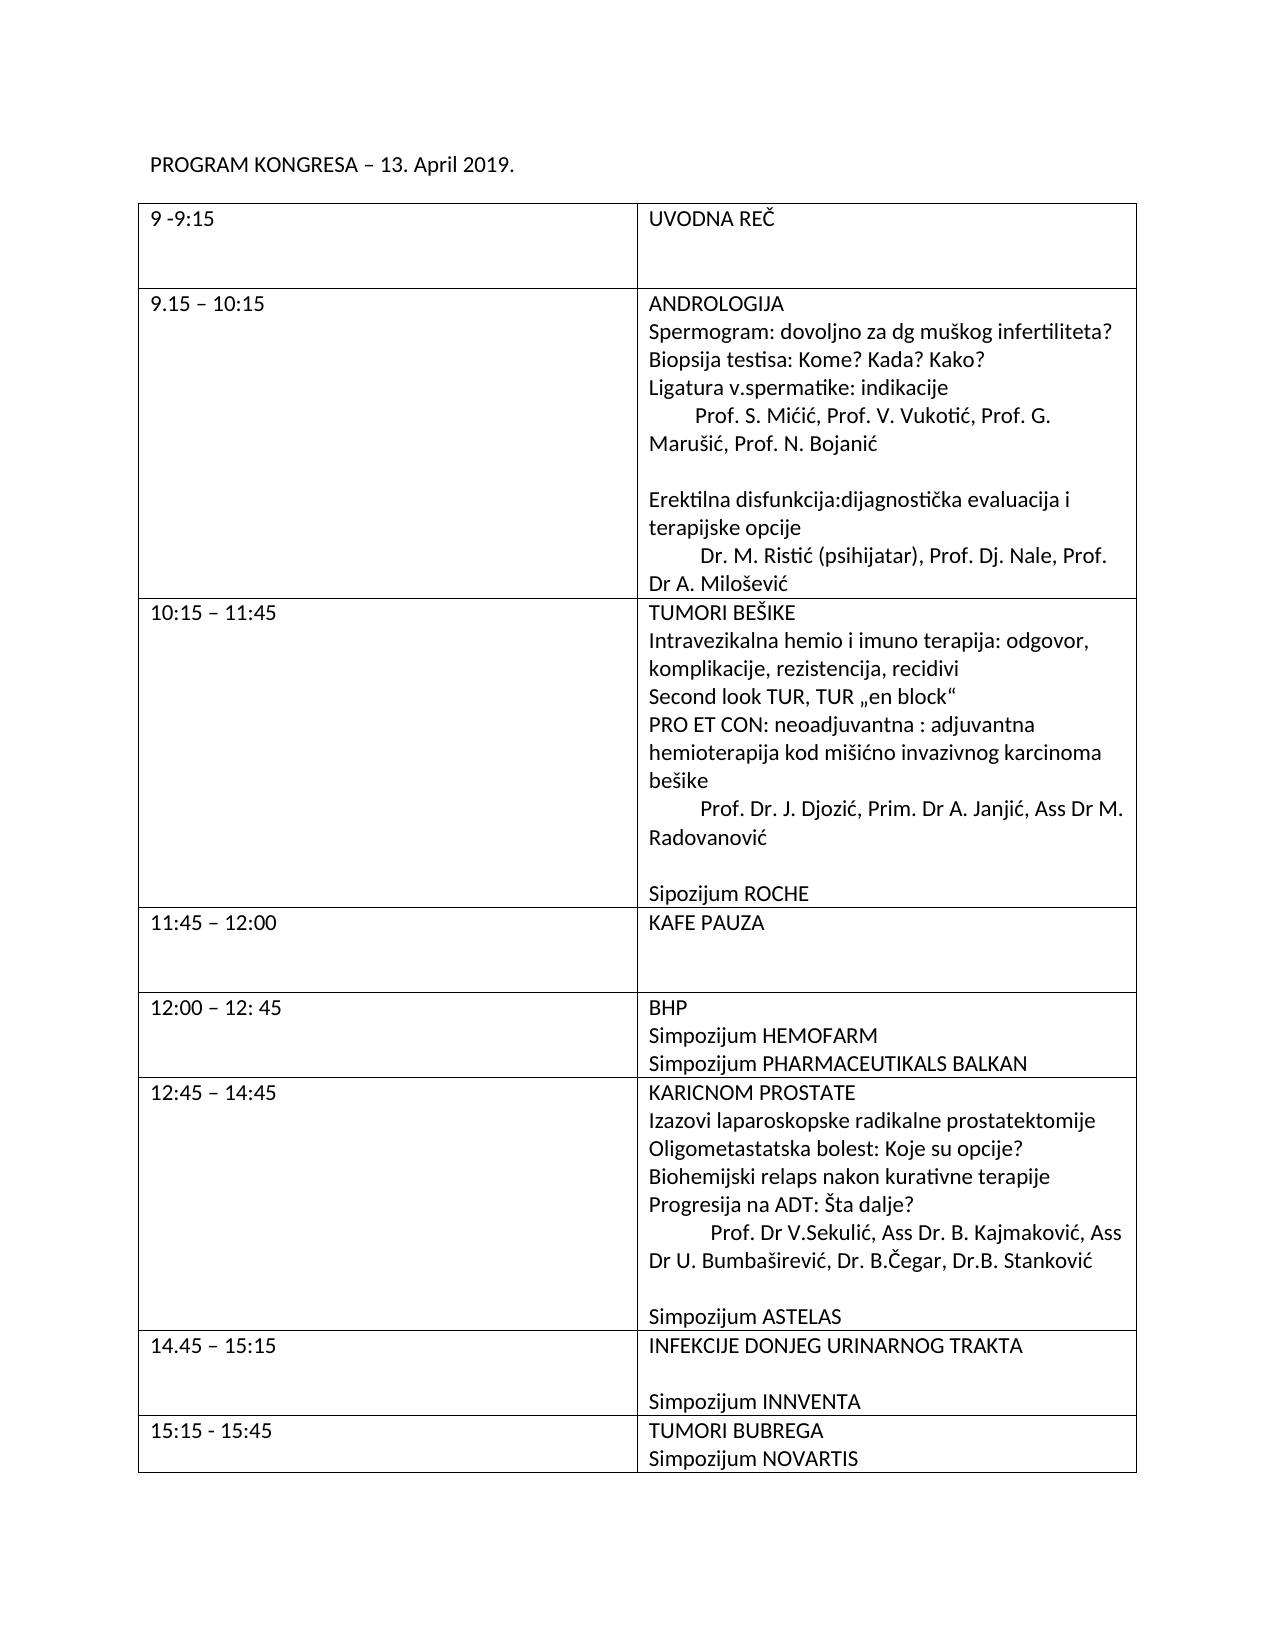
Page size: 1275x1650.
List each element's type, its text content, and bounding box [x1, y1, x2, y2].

table_cell 14.45 – 15:15 [139, 1331, 637, 1415]
text PROGRAM KONGRESA – 13. April 2019. [150, 150, 1125, 178]
table_cell TUMORI BEŠIKE Intravezikalna hemio i imuno terapija: odgovor, komplikacije, rezistencija, recidivi Second look TUR, TUR „en block“ PRO ET CON: neoadjuvantna : adjuvantna hemioterapija kod mišićno invazivnog karcinoma bešike Prof. Dr. J. Djozić, Prim. Dr A. Janjić, Ass Dr M. Radovanović Sipozijum ROCHE [638, 599, 1136, 907]
table_cell 12:00 – 12: 45 [139, 993, 637, 1077]
table_cell TUMORI BUBREGA Simpozijum NOVARTIS [638, 1416, 1136, 1472]
table_cell KARICNOM PROSTATE Izazovi laparoskopske radikalne prostatektomije Oligometastatska bolest: Koje su opcije? Biohemijski relaps nakon kurativne terapije Progresija na ADT: Šta dalje? Prof. Dr V.Sekulić, Ass Dr. B. Kajmaković, Ass Dr U. Bumbaširević, Dr. B.Čegar, Dr.B. Stanković Simpozijum ASTELAS [638, 1078, 1136, 1330]
table_cell ANDROLOGIJA Spermogram: dovoljno za dg muškog infertiliteta? Biopsija testisa: Kome? Kada? Kako? Ligatura v.spermatike: indikacije Prof. S. Mićić, Prof. V. Vukotić, Prof. G. Marušić, Prof. N. Bojanić Erektilna disfunkcija:dijagnostička evaluacija i terapijske opcije Dr. M. Ristić (psihijatar), Prof. Dj. Nale, Prof. Dr A. Milošević [638, 289, 1136, 597]
table_cell KAFE PAUZA [638, 908, 1136, 992]
table_cell 12:45 – 14:45 [139, 1078, 637, 1330]
table_header UVODNA REČ [638, 204, 1136, 288]
table_cell 9.15 – 10:15 [139, 289, 637, 597]
table_cell BHP Simpozijum HEMOFARM Simpozijum PHARMACEUTIKALS BALKAN [638, 993, 1136, 1077]
table_cell 10:15 – 11:45 [139, 599, 637, 907]
table_cell INFEKCIJE DONJEG URINARNOG TRAKTA Simpozijum INNVENTA [638, 1331, 1136, 1415]
table_cell 11:45 – 12:00 [139, 908, 637, 992]
table_cell 15:15 - 15:45 [139, 1416, 637, 1472]
table_header 9 -9:15 [139, 204, 637, 288]
